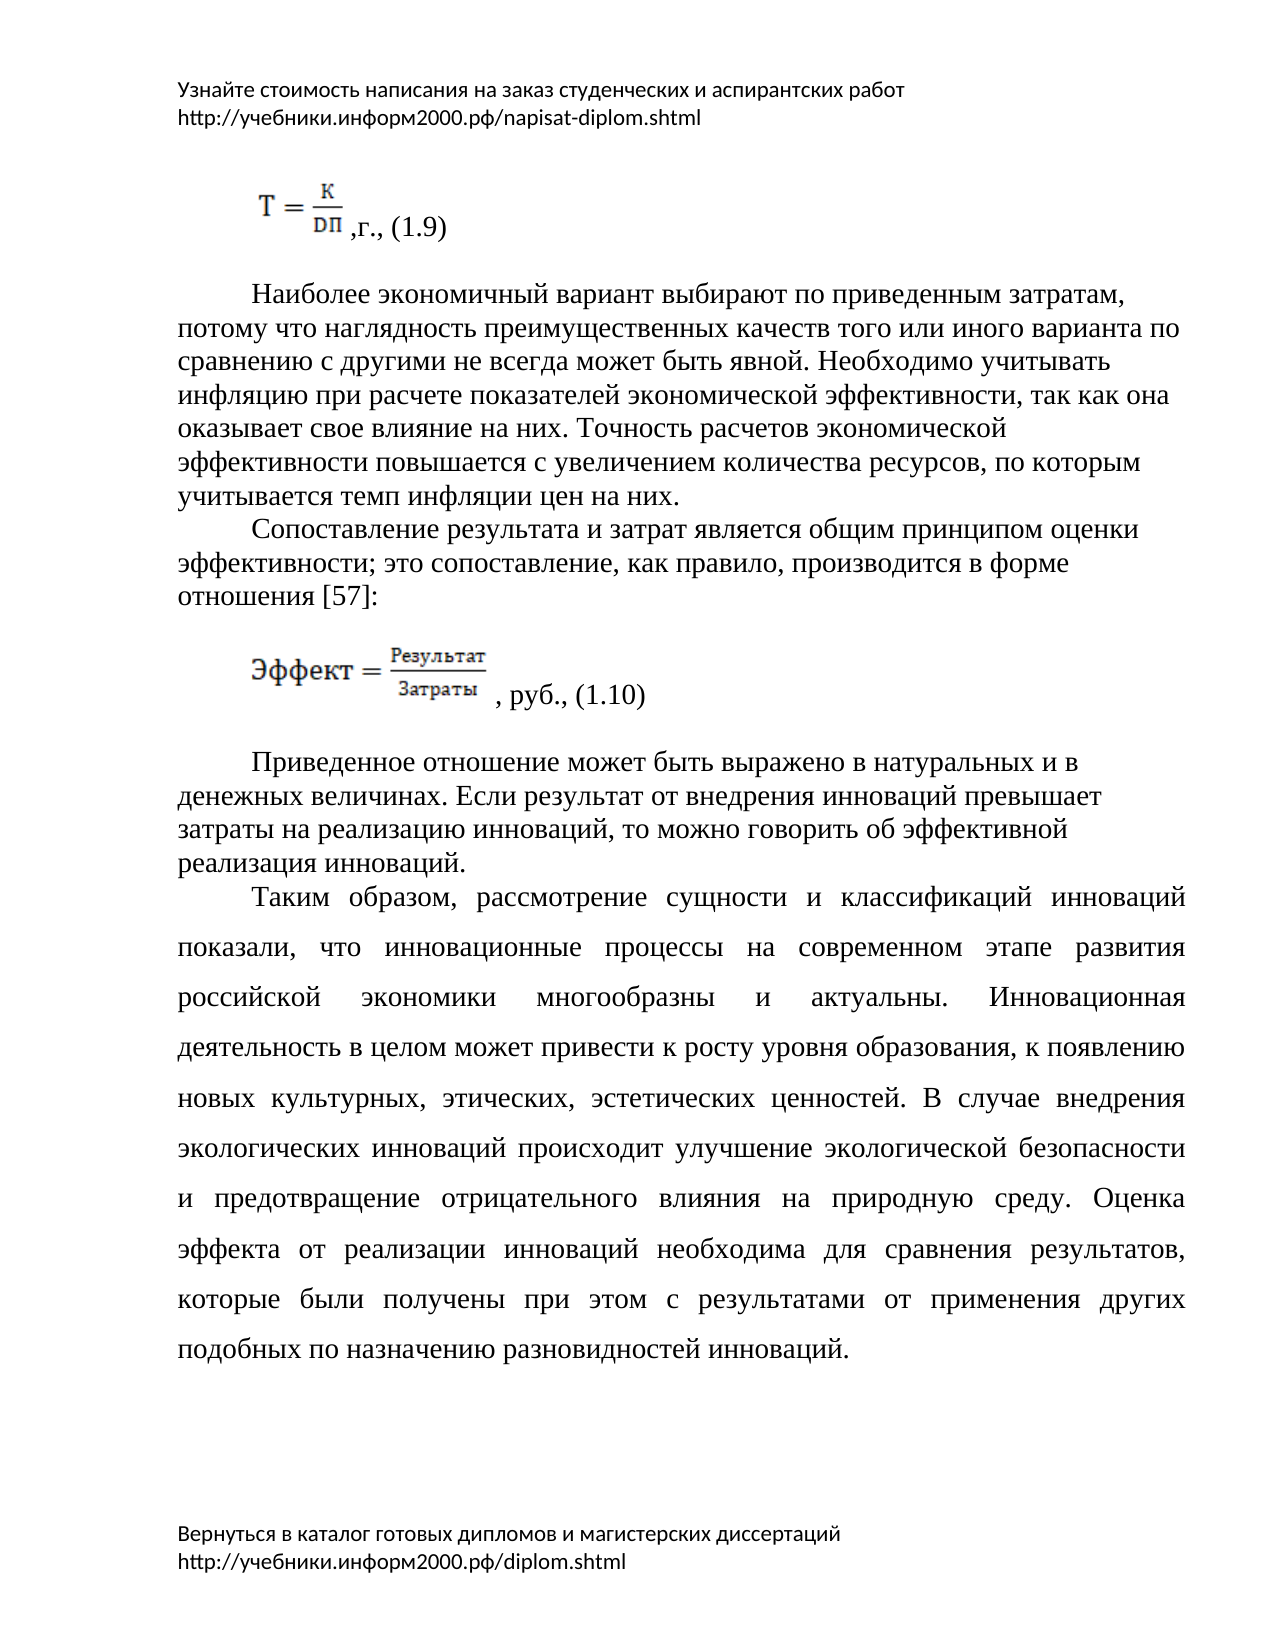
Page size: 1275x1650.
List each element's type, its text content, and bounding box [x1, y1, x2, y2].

text Приведенное отношение может быть выражено в натуральных и в денежных величинах. Если результат от внедрения инноваций превышает затраты на реализацию инноваций, то можно говорить об эффективной реализация инноваций. [177, 744, 1186, 879]
text Наиболее экономичный вариант выбирают по приведенным затратам, потому что наглядность преимущественных качеств того или иного варианта по сравнению с другими не всегда может быть явной. Необходимо учитывать инфляцию при расчете показателей экономической эффективности, так как она оказывает свое влияние на них. Точность расчетов экономической эффективности повышается с увеличением количества ресурсов, по которым учитывается темп инфляции цен на них. [177, 276, 1186, 511]
text , руб., (1.10) [177, 645, 1186, 711]
picture [251, 645, 488, 705]
text ,г., (1.9) [177, 181, 1186, 243]
text Таким образом, рассмотрение сущности и классификаций инноваций показали, что инновационные процессы на современном этапе развития российской экономики многообразны и актуальны. Инновационная деятельность в целом может привести к росту уровня образования, к появлению новых культурных, этических, эстетических ценностей. В случае внедрения экологических инноваций происходит улучшение экологической безопасности и предотвращение отрицательного влияния на природную среду. Оценка эффекта от реализации инноваций необходима для сравнения результатов, которые были получены при этом с результатами от применения других подобных по назначению разновидностей инноваций. [177, 879, 1186, 1365]
picture [258, 181, 343, 237]
text Сопоставление результата и затрат является общим принципом оценки эффективности; это сопоставление, как правило, производится в форме отношения [57]: [177, 511, 1186, 612]
